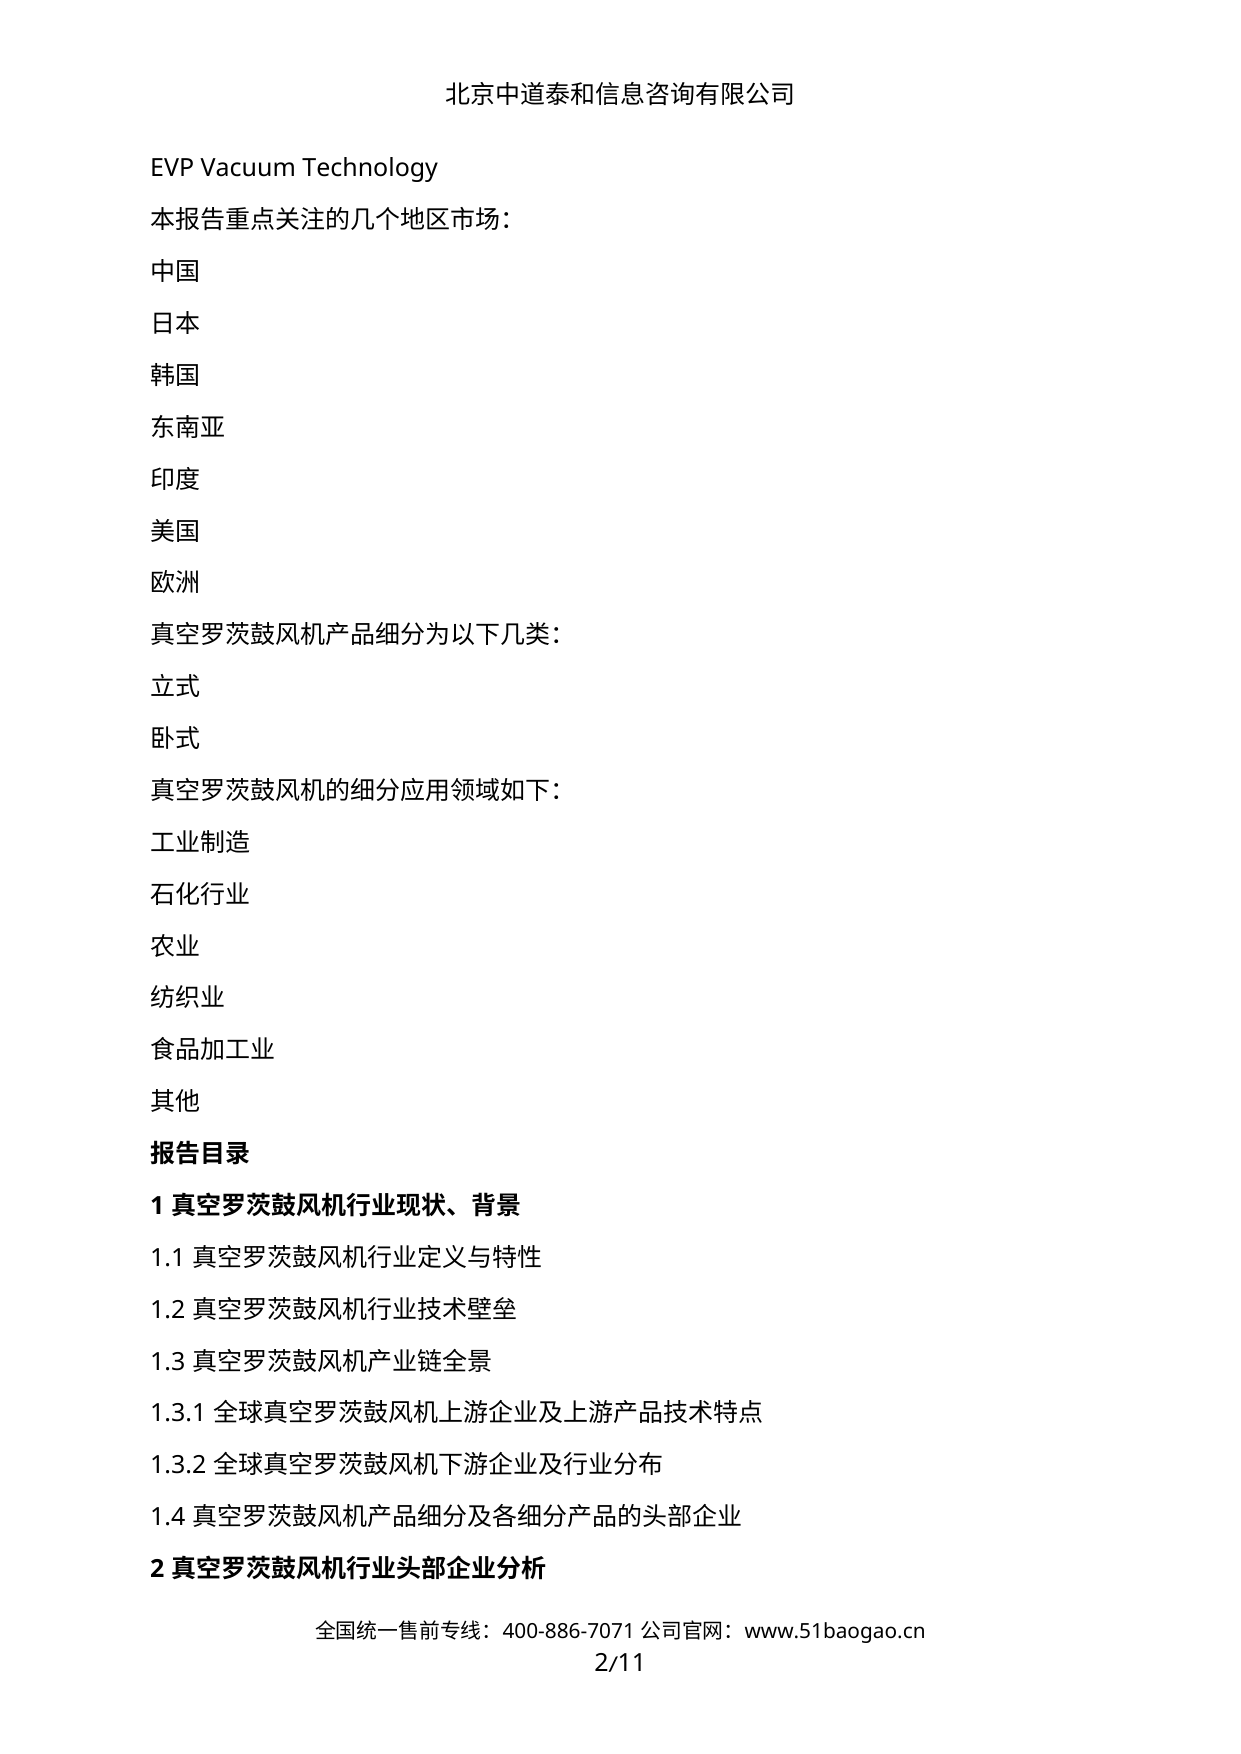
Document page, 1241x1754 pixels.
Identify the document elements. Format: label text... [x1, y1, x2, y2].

text 1.4 真空罗茨鼓风机产品细分及各细分产品的头部企业 [150, 1497, 1090, 1533]
text 本报告重点关注的几个地区市场： [150, 200, 1090, 236]
text 农业 [150, 926, 1090, 962]
text 报告目录 [150, 1133, 1090, 1170]
text 卧式 [150, 718, 1090, 755]
text 韩国 [150, 355, 1090, 392]
text 欧洲 [150, 563, 1090, 599]
text 1.2 真空罗茨鼓风机行业技术壁垒 [150, 1289, 1090, 1325]
text 印度 [150, 459, 1090, 495]
text 其他 [150, 1082, 1090, 1118]
text 真空罗茨鼓风机的细分应用领域如下： [150, 770, 1090, 807]
text 石化行业 [150, 874, 1090, 910]
text 真空罗茨鼓风机产品细分为以下几类： [150, 615, 1090, 651]
text 食品加工业 [150, 1030, 1090, 1066]
text 美国 [150, 511, 1090, 547]
text 立式 [150, 667, 1090, 703]
text 工业制造 [150, 822, 1090, 858]
text 纺织业 [150, 978, 1090, 1014]
text 1 真空罗茨鼓风机行业现状、背景 [150, 1185, 1090, 1222]
text 中国 [150, 252, 1090, 288]
text 东南亚 [150, 407, 1090, 443]
text 1.3.2 全球真空罗茨鼓风机下游企业及行业分布 [150, 1445, 1090, 1481]
text 2 真空罗茨鼓风机行业头部企业分析 [150, 1548, 1090, 1585]
text 日本 [150, 303, 1090, 340]
text 1.1 真空罗茨鼓风机行业定义与特性 [150, 1237, 1090, 1273]
text EVP Vacuum Technology [150, 150, 1090, 184]
text 1.3 真空罗茨鼓风机产业链全景 [150, 1341, 1090, 1377]
text 1.3.1 全球真空罗茨鼓风机上游企业及上游产品技术特点 [150, 1393, 1090, 1429]
